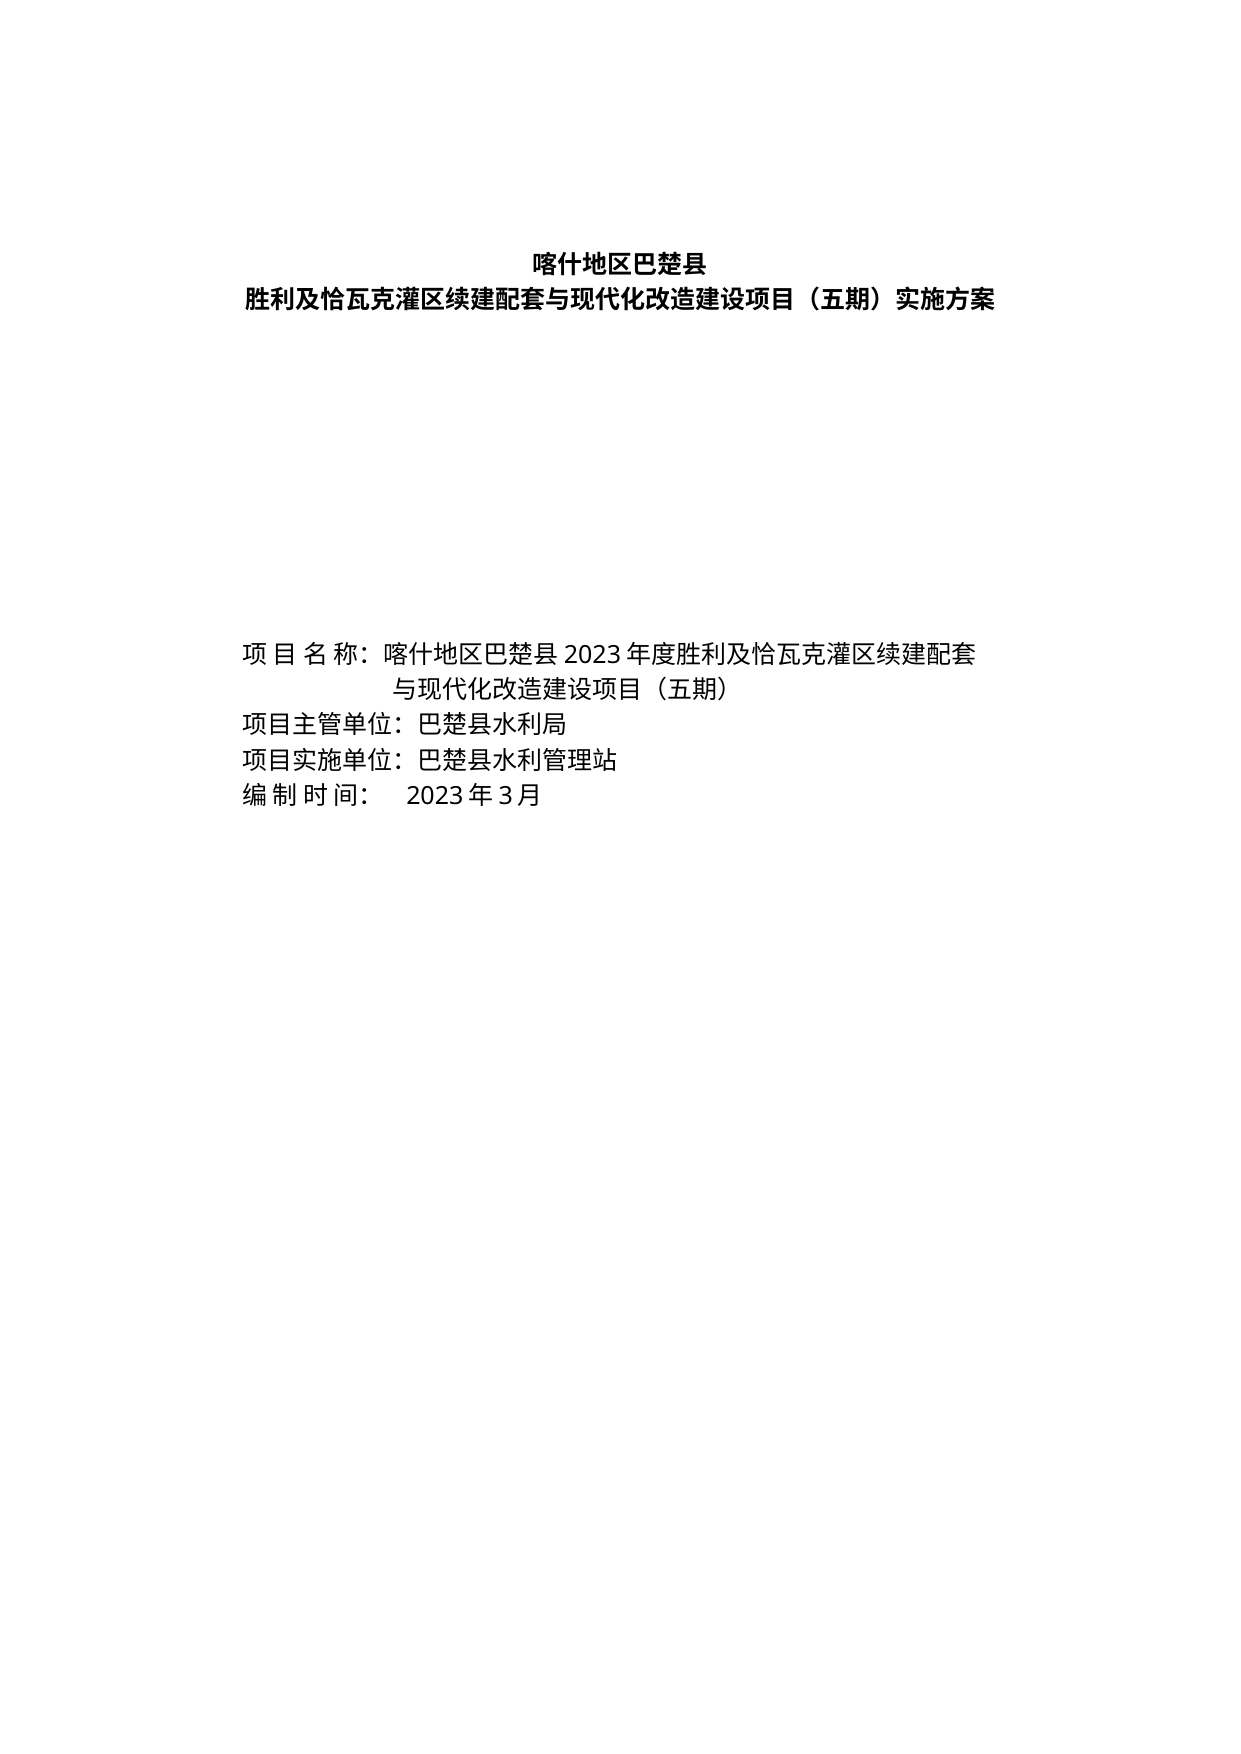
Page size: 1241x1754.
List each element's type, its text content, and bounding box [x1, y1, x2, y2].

text 项目实施单位：巴楚县水利管理站 [142, 741, 1098, 776]
text 与现代化改造建设项目（五期） [142, 670, 1098, 706]
text 喀什地区巴楚县 [142, 245, 1098, 281]
text 胜利及恰瓦克灌区续建配套与现代化改造建设项目（五期）实施方案 [142, 281, 1098, 316]
text 项 目 名 称：喀什地区巴楚县2023年度胜利及恰瓦克灌区续建配套 [142, 635, 1098, 670]
text 编 制 时 间： 2023年3月 [142, 776, 1098, 812]
text 项目主管单位：巴楚县水利局 [142, 706, 1098, 741]
